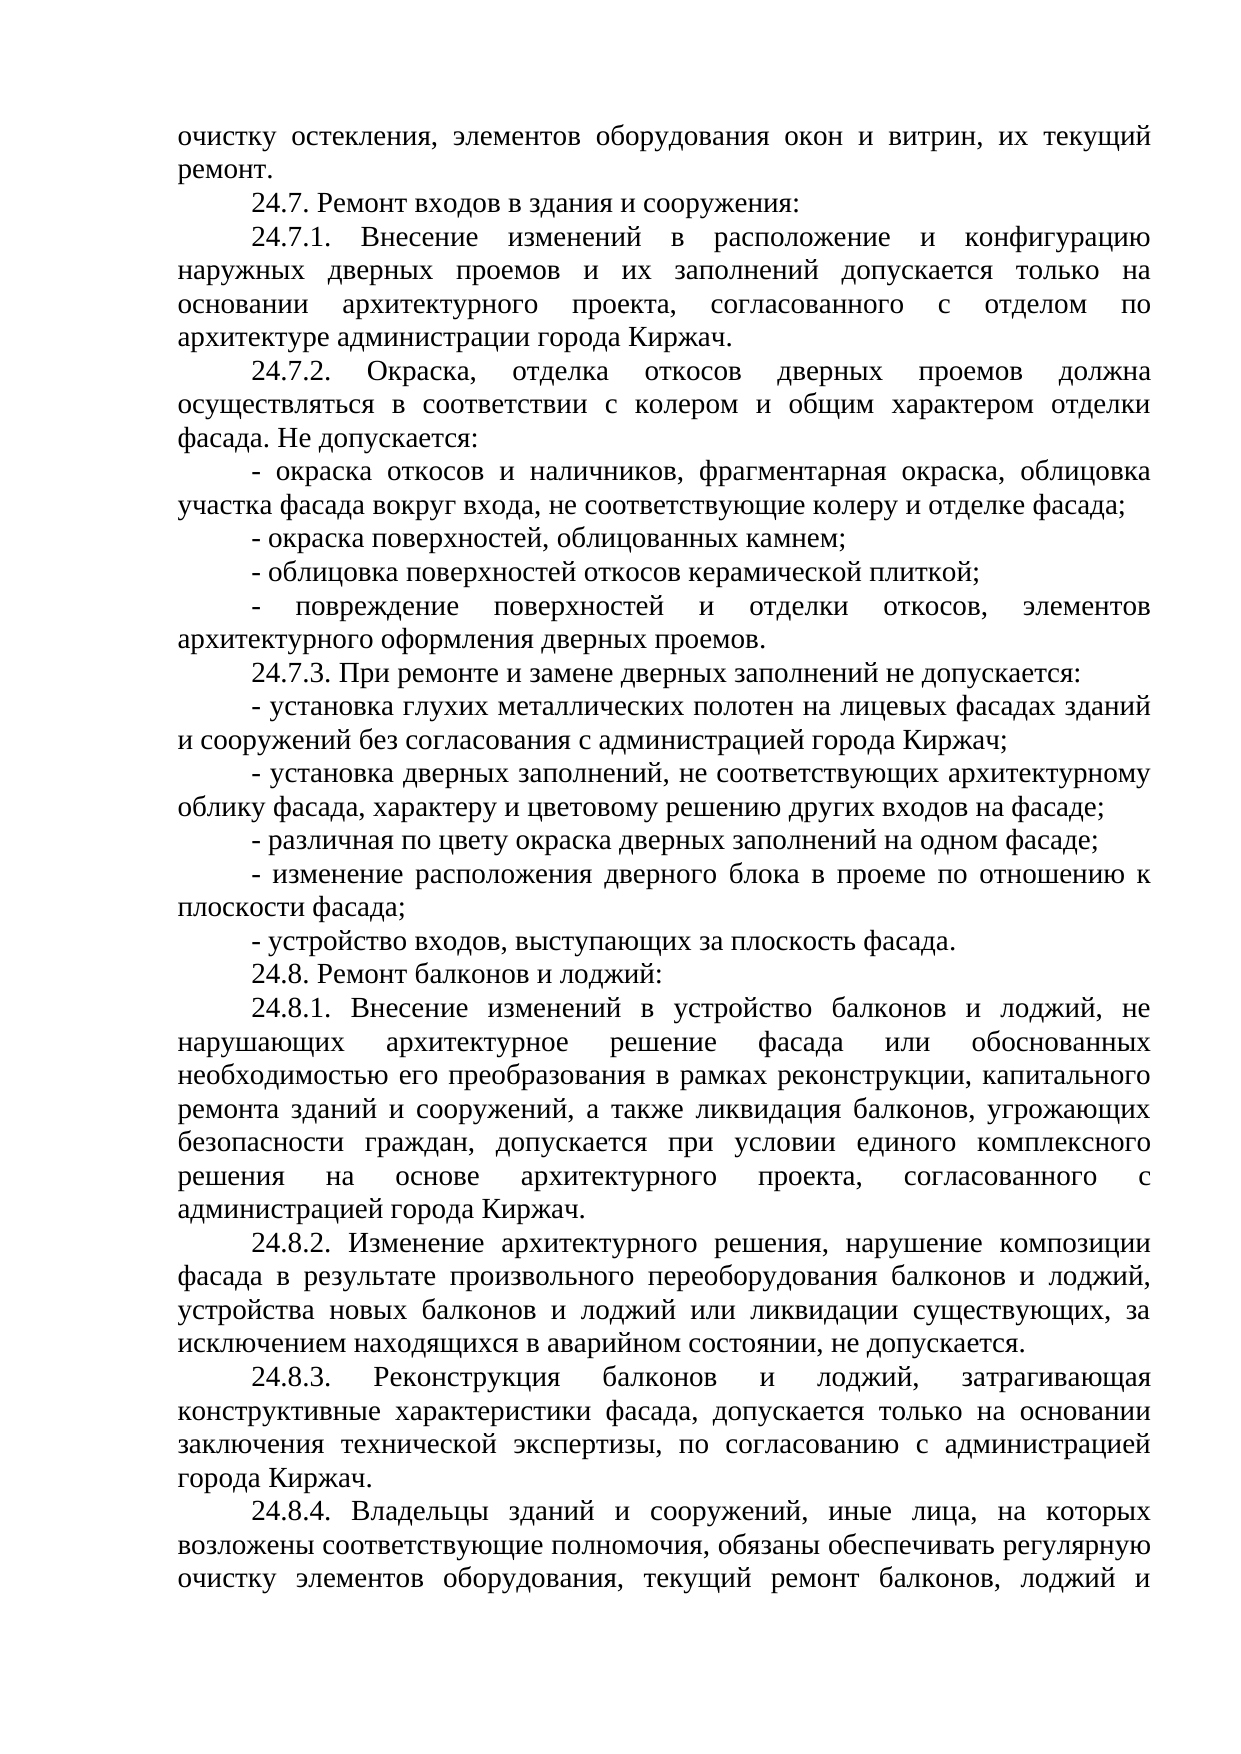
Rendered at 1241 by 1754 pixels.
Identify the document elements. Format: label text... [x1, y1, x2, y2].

text - устройство входов, выступающих за плоскость фасада. [177, 923, 1152, 957]
text 24.8.3. Реконструкция балконов и лоджий, затрагивающая конструктивные характеристики фасада, допускается только на основании заключения технической экспертизы, по согласованию с администрацией города Киржач. [177, 1359, 1152, 1493]
text - изменение расположения дверного блока в проеме по отношению к плоскости фасада; [177, 856, 1152, 923]
text - повреждение поверхностей и отделки откосов, элементов архитектурного оформления дверных проемов. [177, 588, 1152, 655]
text - различная по цвету окраска дверных заполнений на одном фасаде; [177, 822, 1152, 856]
text - установка дверных заполнений, не соответствующих архитектурному облику фасада, характеру и цветовому решению других входов на фасаде; [177, 755, 1152, 822]
text 24.7.1. Внесение изменений в расположение и конфигурацию наружных дверных проемов и их заполнений допускается только на основании архитектурного проекта, согласованного с отделом по архитектуре администрации города Киржач. [177, 219, 1152, 353]
text - окраска откосов и наличников, фрагментарная окраска, облицовка участка фасада вокруг входа, не соответствующие колеру и отделке фасада; [177, 453, 1152, 521]
text 24.7. Ремонт входов в здания и сооружения: [177, 185, 1152, 219]
text 24.7.2. Окраска, отделка откосов дверных проемов должна осуществляться в соответствии с колером и общим характером отделки фасада. Не допускается: [177, 353, 1152, 453]
text - облицовка поверхностей откосов керамической плиткой; [177, 554, 1152, 588]
text 24.8. Ремонт балконов и лоджий: [177, 957, 1152, 990]
text 24.8.1. Внесение изменений в устройство балконов и лоджий, не нарушающих архитектурное решение фасада или обоснованных необходимостью его преобразования в рамках реконструкции, капитального ремонта зданий и сооружений, а также ликвидация балконов, угрожающих безопасности граждан, допускается при условии единого комплексного решения на основе архитектурного проекта, согласованного с администрацией города Киржач. [177, 990, 1152, 1225]
text 24.8.2. Изменение архитектурного решения, нарушение композиции фасада в результате произвольного переоборудования балконов и лоджий, устройства новых балконов и лоджий или ликвидации существующих, за исключением находящихся в аварийном состоянии, не допускается. [177, 1225, 1152, 1359]
text - установка глухих металлических полотен на лицевых фасадах зданий и сооружений без согласования с администрацией города Киржач; [177, 688, 1152, 755]
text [177, 118, 1152, 185]
text 24.7.3. При ремонте и замене дверных заполнений не допускается: [177, 655, 1152, 688]
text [177, 1493, 1152, 1594]
text - окраска поверхностей, облицованных камнем; [177, 521, 1152, 554]
